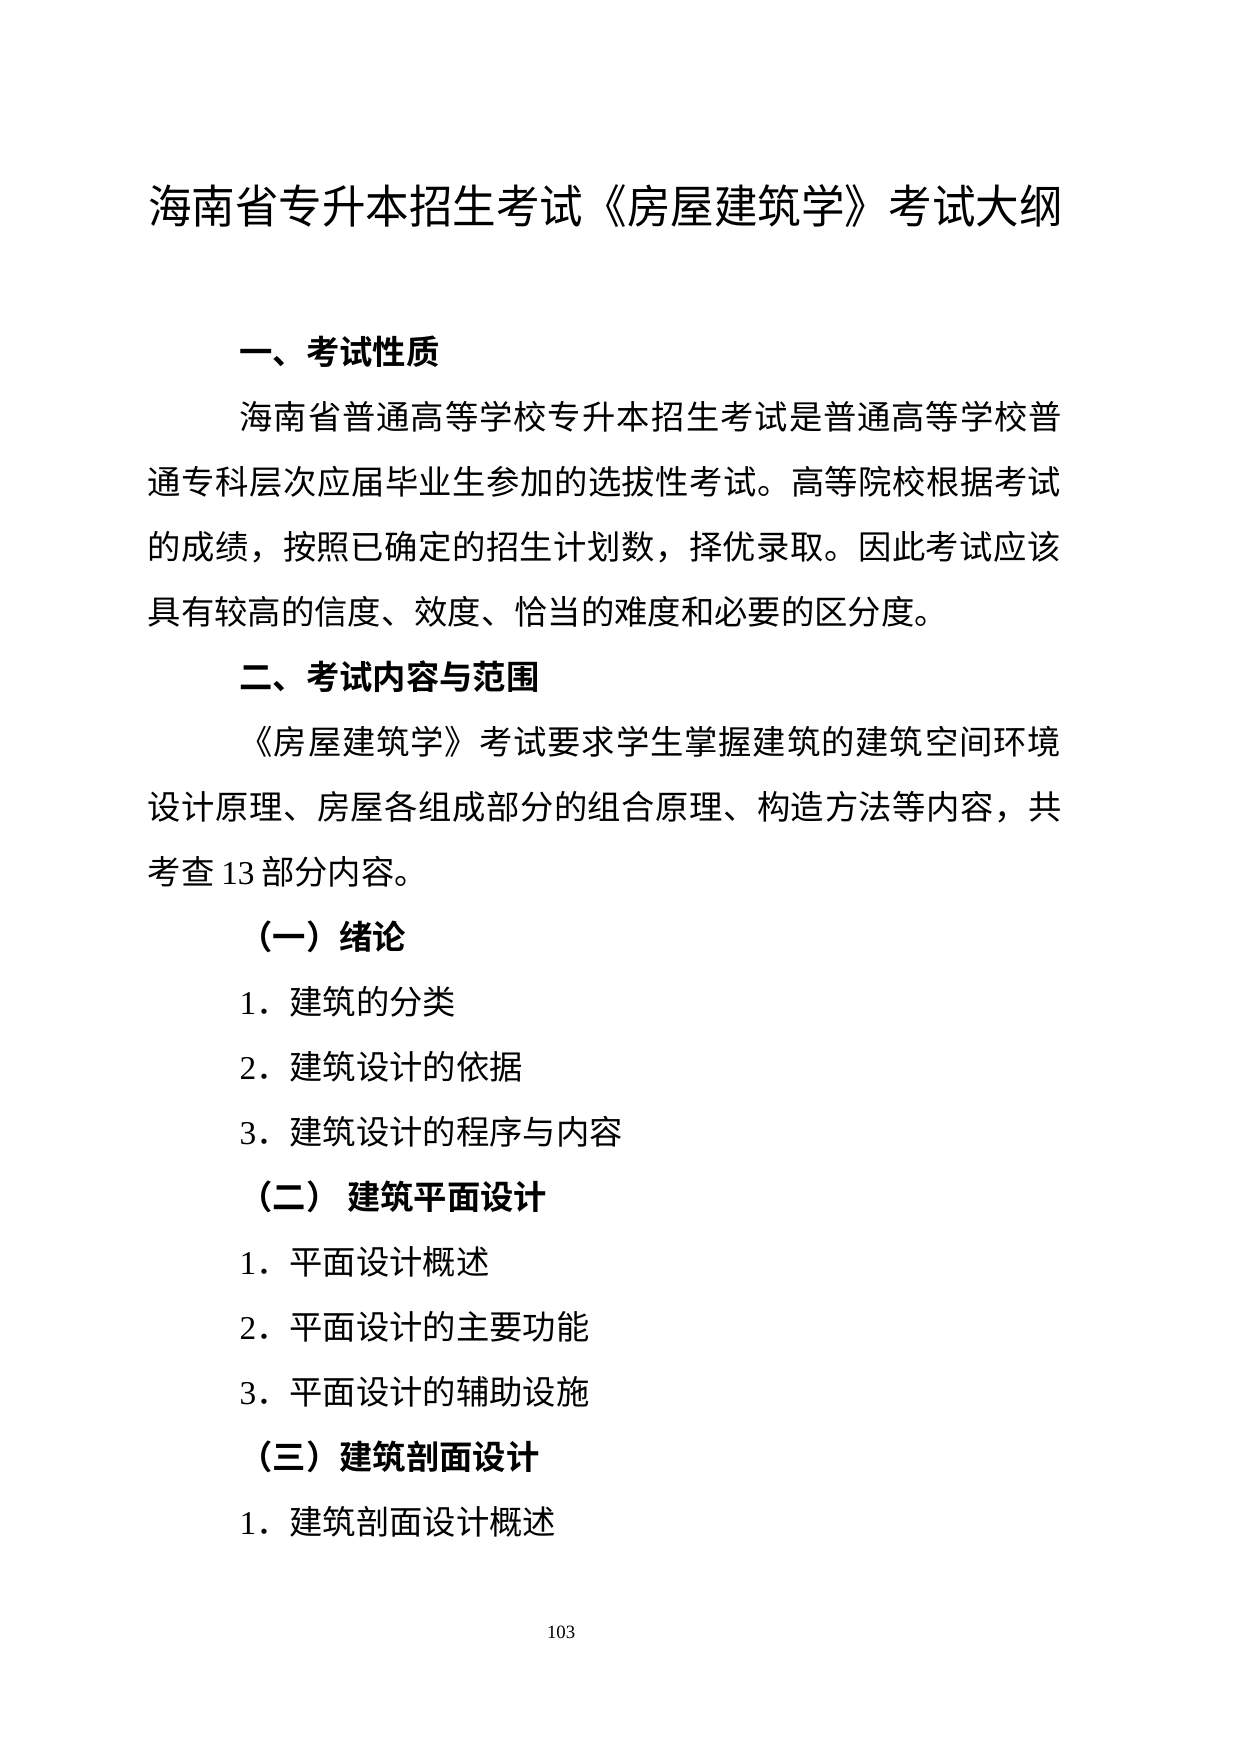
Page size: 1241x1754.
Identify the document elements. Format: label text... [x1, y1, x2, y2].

text 1．建筑的分类 [148, 968, 1063, 1033]
subtitle （一）绪论 [148, 903, 1063, 968]
text 3．平面设计的辅助设施 [148, 1358, 1063, 1423]
subtitle （二） 建筑平面设计 [148, 1163, 1063, 1228]
text 2．平面设计的主要功能 [148, 1293, 1063, 1358]
text 1．建筑剖面设计概述 [148, 1488, 1063, 1553]
subtitle 二、考试内容与范围 [148, 643, 1063, 708]
text 海南省普通高等学校专升本招生考试是普通高等学校普通专科层次应届毕业生参加的选拔性考试。高等院校根据考试的成绩，按照已确定的招生计划数，择优录取。因此考试应该具有较高的信度、效度、恰当的难度和必要的区分度。 [148, 383, 1063, 643]
subtitle （三）建筑剖面设计 [148, 1423, 1063, 1488]
subtitle 一、考试性质 [148, 318, 1063, 383]
text 《房屋建筑学》考试要求学生掌握建筑的建筑空间环境设计原理、房屋各组成部分的组合原理、构造方法等内容，共考查13部分内容。 [148, 708, 1063, 903]
text 3．建筑设计的程序与内容 [148, 1098, 1063, 1163]
text 2．建筑设计的依据 [148, 1033, 1063, 1098]
subtitle 海南省专升本招生考试《房屋建筑学》考试大纲 [148, 155, 1063, 253]
text 1．平面设计概述 [148, 1228, 1063, 1293]
